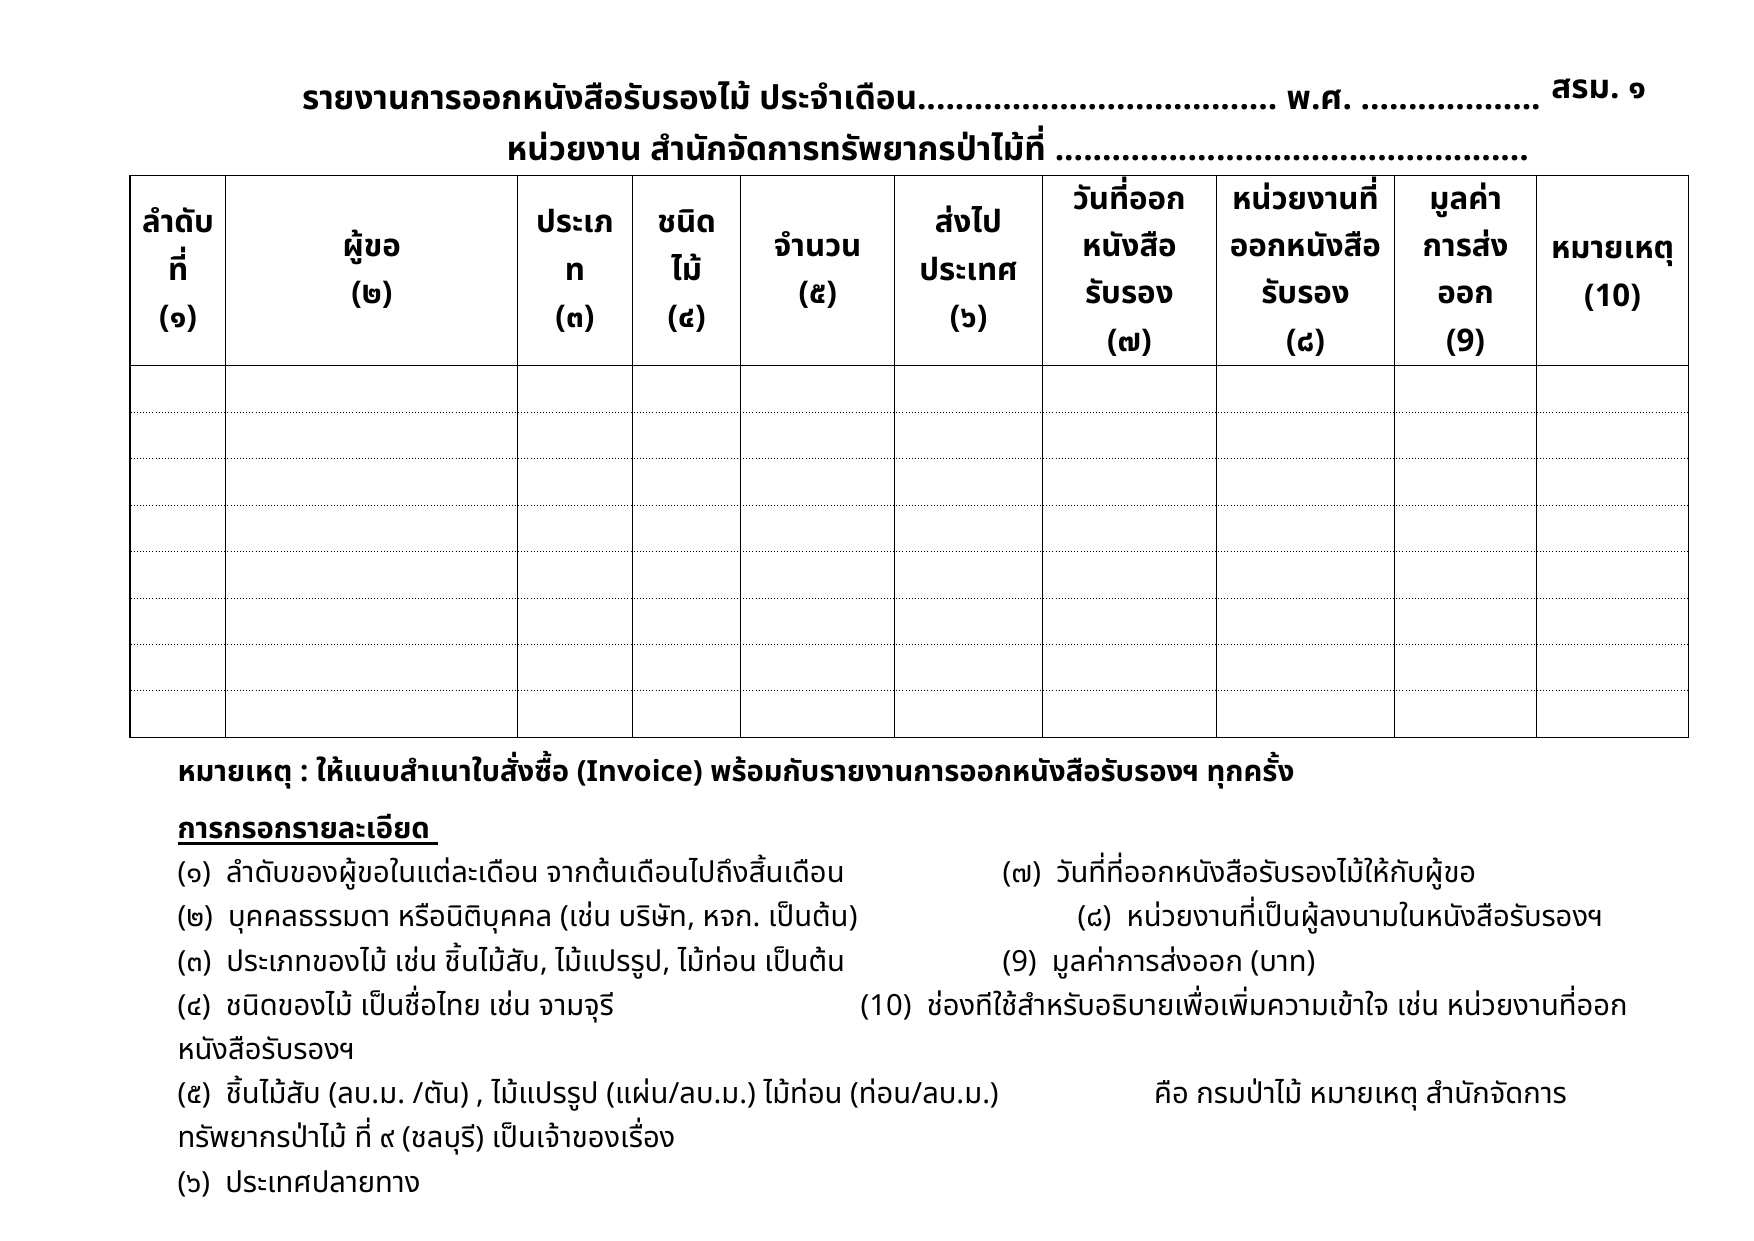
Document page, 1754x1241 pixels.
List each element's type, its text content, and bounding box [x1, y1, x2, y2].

text (๕) ชิ้นไม้สับ (ลบ.ม. /ตัน) , ไม้แปรรูป (แผ่น/ลบ.ม.) ไม้ท่อน (ท่อน/ลบ.ม.) คือ กรมป่าไม้ หมายเหตุ สำนักจัดการทรัพยากรป่าไม้ ที่ ๙ (ชลบุรี) เป็นเจ้าของเรื่อง [177, 1072, 1665, 1161]
table_cell [741, 366, 894, 412]
table_cell [1043, 690, 1216, 737]
table_cell [895, 551, 1042, 597]
table_cell [518, 412, 632, 458]
table_header ส่งไปประเทศ (๖) [895, 176, 1042, 365]
text หน่วยงาน สำนักจัดการทรัพยากรป่าไม้ที่ .................................................. [177, 124, 1665, 175]
table_cell [1395, 412, 1536, 458]
table_cell [741, 644, 894, 690]
table_cell [518, 458, 632, 504]
table_cell [131, 505, 225, 551]
table_cell [895, 690, 1042, 737]
table_cell [633, 505, 740, 551]
table_cell [131, 458, 225, 504]
table_cell [1043, 644, 1216, 690]
table_cell [131, 551, 225, 597]
table_cell [1537, 412, 1688, 458]
table_cell [1217, 690, 1394, 737]
table_cell [741, 458, 894, 504]
table_cell [226, 644, 517, 690]
table_header วันที่ออกหนังสือรับรอง (๗) [1043, 176, 1216, 365]
table_cell [1043, 598, 1216, 644]
table_cell [226, 458, 517, 504]
table_cell [1217, 551, 1394, 597]
table_cell [1395, 598, 1536, 644]
table_cell [518, 366, 632, 412]
table_cell [895, 505, 1042, 551]
table_cell [226, 412, 517, 458]
table_cell [1043, 458, 1216, 504]
table_cell [1537, 458, 1688, 504]
table_cell [895, 598, 1042, 644]
table_cell [633, 412, 740, 458]
table_cell [1043, 412, 1216, 458]
table_cell [1537, 505, 1688, 551]
table_cell [1395, 505, 1536, 551]
table_cell [1537, 366, 1688, 412]
table_cell [1217, 458, 1394, 504]
text (๔) ชนิดของไม้ เป็นชื่อไทย เช่น จามจุรี (10) ช่องทีใช้สำหรับอธิบายเพื่อเพิ่มความเข้าใจ เช่น หน่วยงานที่ออกหนังสือรับรองฯ [177, 984, 1665, 1072]
table_cell [131, 598, 225, 644]
text หมายเหตุ : ให้แนบสำเนาใบสั่งซื้อ (Invoice) พร้อมกับรายงานการออกหนังสือรับรองฯ ทุกครั้ง [177, 750, 1665, 795]
table_cell [633, 551, 740, 597]
table_header ลำดับที่ (๑) [131, 176, 225, 365]
text (๖) ประเทศปลายทาง [177, 1161, 1665, 1205]
table_cell [1537, 551, 1688, 597]
table_header หน่วยงานที่ออกหนังสือรับรอง (๘) [1217, 176, 1394, 365]
table_cell [1217, 412, 1394, 458]
table_header จำนวน (๕) [741, 176, 894, 365]
text (๒) บุคคลธรรมดา หรือนิติบุคคล (เช่น บริษัท, หจก. เป็นต้น) (๘) หน่วยงานที่เป็นผู้ลงนามในหนังสือรับรองฯ [177, 896, 1665, 940]
table_cell [131, 412, 225, 458]
table_header มูลค่าการส่งออก (9) [1395, 176, 1536, 365]
table_cell [518, 505, 632, 551]
table_cell [226, 690, 517, 737]
text (๓) ประเภทของไม้ เช่น ชิ้นไม้สับ, ไม้แปรรูป, ไม้ท่อน เป็นต้น (9) มูลค่าการส่งออก (บาท) [177, 940, 1665, 984]
table_cell [1395, 551, 1536, 597]
table_cell [1395, 458, 1536, 504]
table_cell [741, 505, 894, 551]
table_cell [131, 690, 225, 737]
table_cell [1537, 644, 1688, 690]
table_cell [1043, 505, 1216, 551]
table_cell [1217, 598, 1394, 644]
table_cell [633, 690, 740, 737]
table_header ชนิดไม้ (๔) [633, 176, 740, 365]
table_header หมายเหตุ (10) [1537, 176, 1688, 365]
table_cell [1537, 598, 1688, 644]
table_cell [1537, 690, 1688, 737]
table_cell [741, 598, 894, 644]
table_cell [518, 551, 632, 597]
table_header ผู้ขอ (๒) [226, 176, 517, 365]
table_cell [226, 505, 517, 551]
table_header ประเภท (๓) [518, 176, 632, 365]
table_cell [633, 644, 740, 690]
table_cell [1217, 505, 1394, 551]
table_cell [131, 644, 225, 690]
table_cell [1395, 366, 1536, 412]
table_cell [518, 644, 632, 690]
table_cell [895, 644, 1042, 690]
table_cell [1043, 366, 1216, 412]
table_cell [741, 551, 894, 597]
text รายงานการออกหนังสือรับรองไม้ ประจำเดือน...................................... พ.ศ. ................... [177, 74, 1665, 124]
table_cell [1217, 644, 1394, 690]
table_cell [741, 690, 894, 737]
text (๑) ลำดับของผู้ขอในแต่ละเดือน จากต้นเดือนไปถึงสิ้นเดือน (๗) วันที่ที่ออกหนังสือรับรองไม้ให้กับผู้ขอ [177, 851, 1665, 896]
table_cell [226, 598, 517, 644]
table_cell [895, 366, 1042, 412]
table_cell [131, 366, 225, 412]
table_cell [226, 551, 517, 597]
table_cell [895, 458, 1042, 504]
table_cell [1395, 690, 1536, 737]
table_cell [1043, 551, 1216, 597]
text การกรอกรายละเอียด [177, 807, 1665, 851]
table_cell [895, 412, 1042, 458]
table_cell [1217, 366, 1394, 412]
table_cell [633, 458, 740, 504]
table_cell [518, 598, 632, 644]
table_cell [633, 598, 740, 644]
table_cell [741, 412, 894, 458]
table_cell [1395, 644, 1536, 690]
table_cell [633, 366, 740, 412]
table_cell [518, 690, 632, 737]
table_cell [226, 366, 517, 412]
